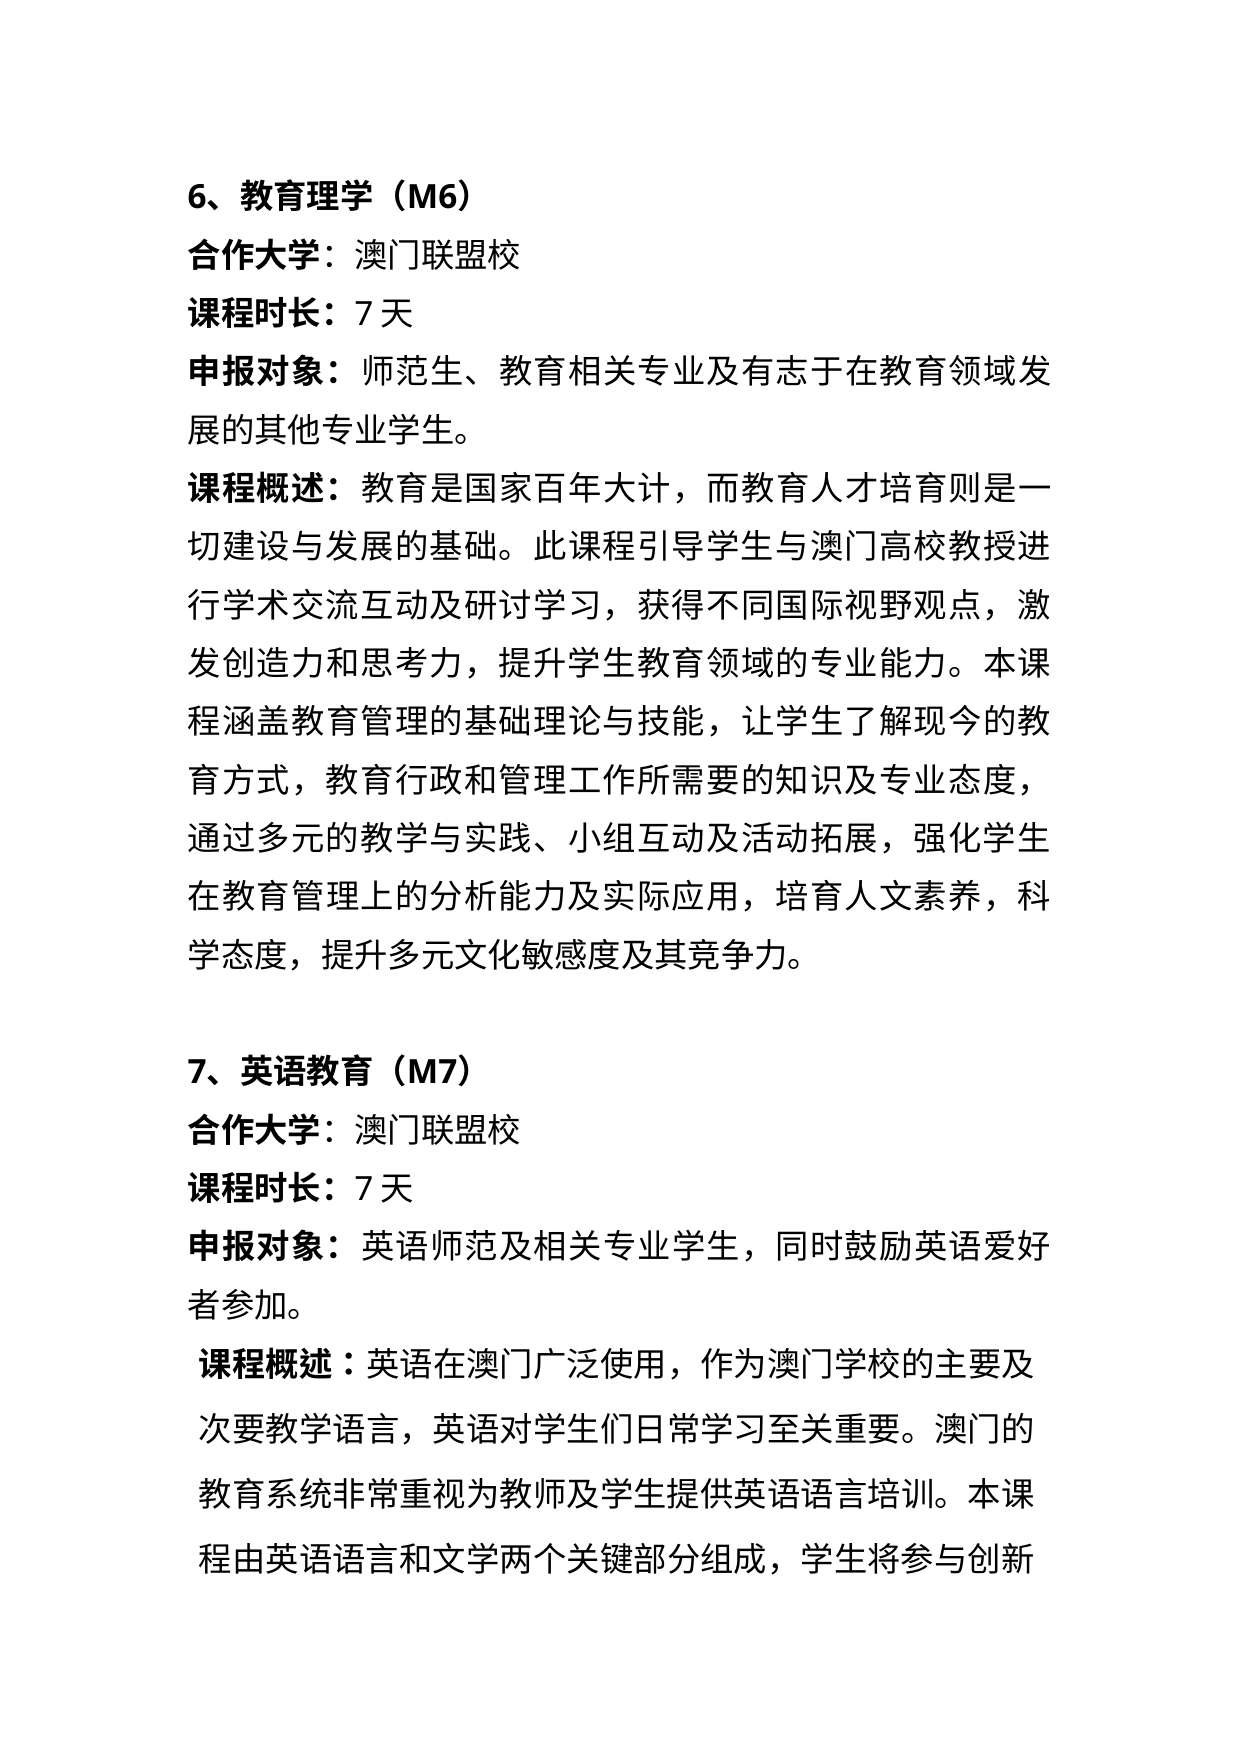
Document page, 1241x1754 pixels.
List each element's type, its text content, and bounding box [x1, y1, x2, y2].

text 课程概述：教育是国家百年大计，而教育人才培育则是一切建设与发展的基础。此课程引导学生与澳门高校教授进行学术交流互动及研讨学习，获得不同国际视野观点，激发创造力和思考力，提升学生教育领域的专业能力。本课程涵盖教育管理的基础理论与技能，让学生了解现今的教育方式，教育行政和管理工作所需要的知识及专业态度，通过多元的教学与实践、小组互动及活动拓展，强化学生在教育管理上的分析能力及实际应用，培育人文素养，科学态度，提升多元文化敏感度及其竞争力。 [187, 454, 1053, 979]
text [199, 1329, 1036, 1589]
text 6、教育理学（M6） [187, 162, 1053, 220]
text 课程时长：7天 [187, 1154, 1053, 1212]
text 7、英语教育（M7） [187, 1037, 1053, 1095]
text 课程时长：7天 [187, 279, 1053, 337]
text 申报对象：英语师范及相关专业学生，同时鼓励英语爱好者参加。 [187, 1212, 1053, 1329]
text 合作大学：澳门联盟校 [187, 220, 1053, 279]
text 合作大学：澳门联盟校 [187, 1095, 1053, 1154]
text 申报对象：师范生、教育相关专业及有志于在教育领域发展的其他专业学生。 [187, 337, 1053, 454]
